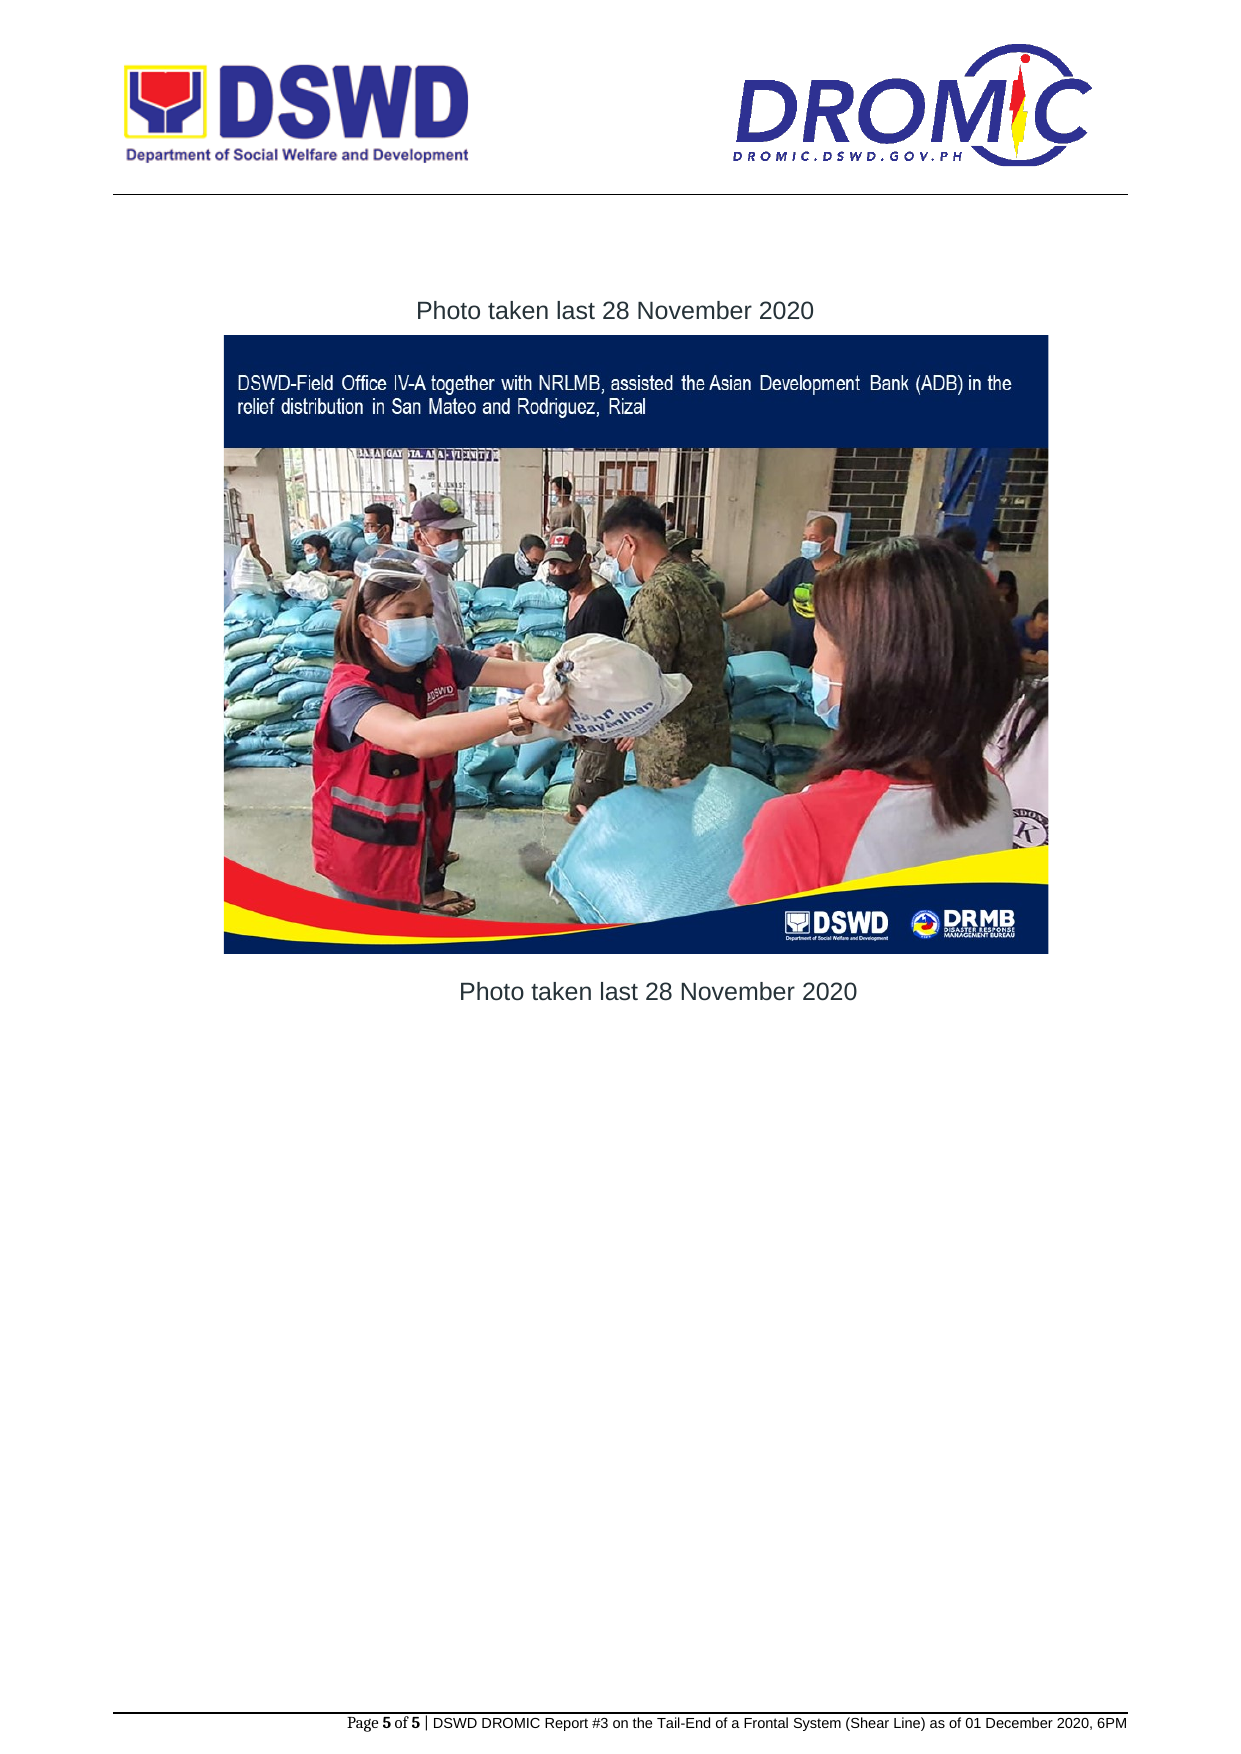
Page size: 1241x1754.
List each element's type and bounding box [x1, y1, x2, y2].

picture [112, 61, 482, 168]
picture [727, 43, 1094, 166]
picture [223, 335, 1049, 954]
